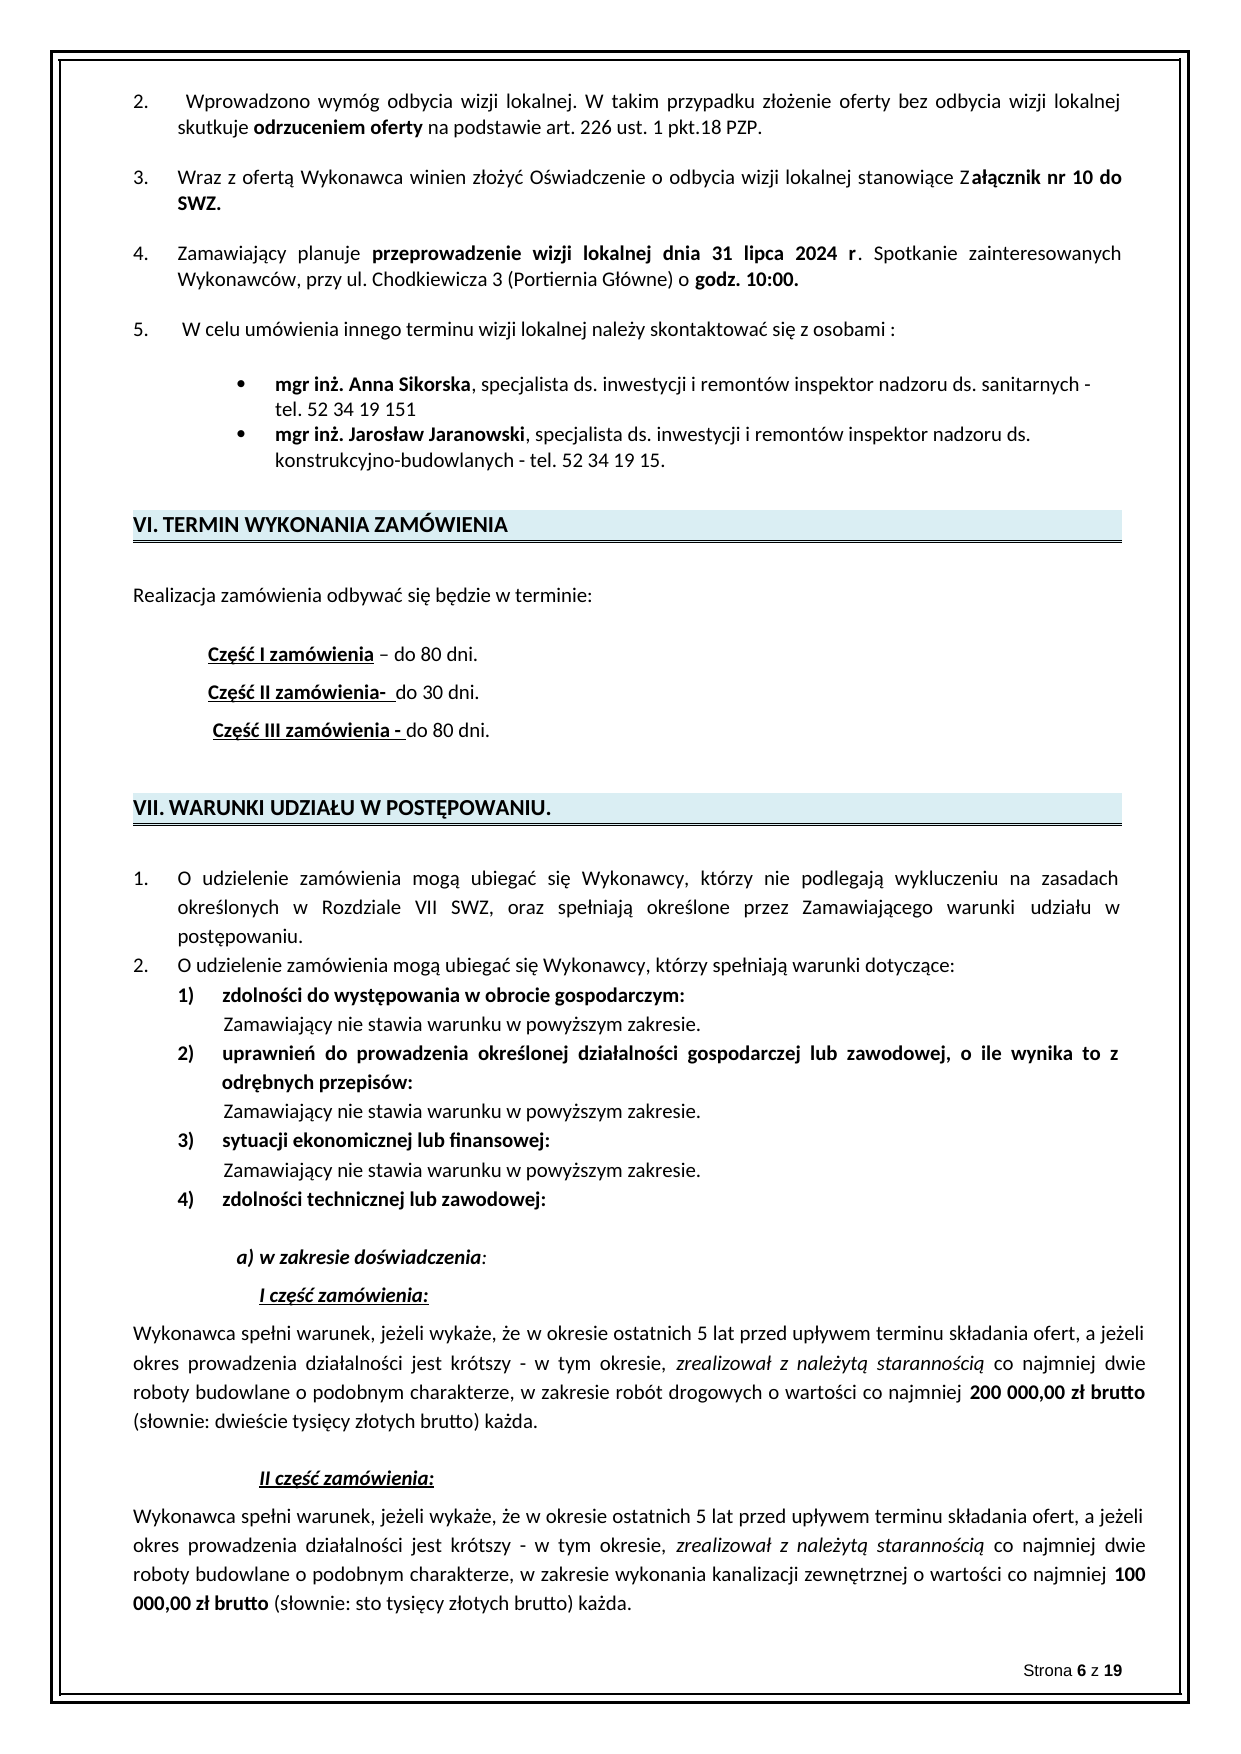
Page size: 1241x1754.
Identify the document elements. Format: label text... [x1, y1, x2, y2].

list uprawnień do prowadzenia określonej działalności gospodarczej lub zawodowej, o ile wynika to z odrębnych przepisów: [177, 1040, 1120, 1095]
list Część III zamówienia - do 80 dni. [208, 717, 1122, 743]
list Wraz z ofertą Wykonawca winien złożyć Oświadczenie o odbycia wizji lokalnej stanowiące Załącznik nr 10 do SWZ. [133, 164, 1122, 215]
text Zamawiający nie stawia warunku w powyższym zakresie. [223, 1098, 1120, 1124]
text Realizacja zamówienia odbywać się będzie w terminie: [133, 582, 1122, 607]
list zdolności do występowania w obrocie gospodarczym: [177, 982, 1120, 1007]
list sytuacji ekonomicznej lub finansowej: [177, 1128, 1120, 1153]
list Wprowadzono wymóg odbycia wizji lokalnej. W takim przypadku złożenie oferty bez odbycia wizji lokalnej skutkuje odrzuceniem oferty na podstawie art. 226 ust. 1 pkt.18 PZP. [133, 89, 1122, 139]
list W celu umówienia innego terminu wizji lokalnej należy skontaktować się z osobami : [133, 316, 1122, 342]
list mgr inż. Jarosław Jaranowski, specjalista ds. inwestycji i remontów inspektor nadzoru ds. konstrukcyjno-budowlanych - tel. 52 34 19 15. [237, 422, 1122, 472]
list Część I zamówienia – do 80 dni. [208, 641, 1122, 666]
list TERMIN WYKONANIA ZAMÓWIENIA [133, 510, 1122, 540]
list WARUNKI UDZIAŁU W POSTĘPOWANIU. [133, 793, 1122, 823]
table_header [122, 1215, 1157, 1620]
text Zamawiający nie stawia warunku w powyższym zakresie. [223, 1157, 1120, 1182]
list O udzielenie zamówienia mogą ubiegać się Wykonawcy, którzy nie podlegają wykluczeniu na zasadach określonych w Rozdziale VII SWZ, oraz spełniają określone przez Zamawiającego warunki udziału w postępowaniu. [133, 865, 1120, 949]
list zdolności technicznej lub zawodowej: [177, 1186, 1120, 1211]
list O udzielenie zamówienia mogą ubiegać się Wykonawcy, którzy spełniają warunki dotyczące: [133, 953, 1120, 978]
list Część II zamówienia- do 30 dni. [208, 679, 1122, 704]
text Zamawiający nie stawia warunku w powyższym zakresie. [223, 1011, 1120, 1036]
list Zamawiający planuje przeprowadzenie wizji lokalnej dnia 31 lipca 2024 r. Spotkanie zainteresowanych Wykonawców, przy ul. Chodkiewicza 3 (Portiernia Główne) o godz. 10:00. [133, 240, 1122, 291]
list mgr inż. Anna Sikorska, specjalista ds. inwestycji i remontów inspektor nadzoru ds. sanitarnych - tel. 52 34 19 151 [237, 371, 1122, 422]
